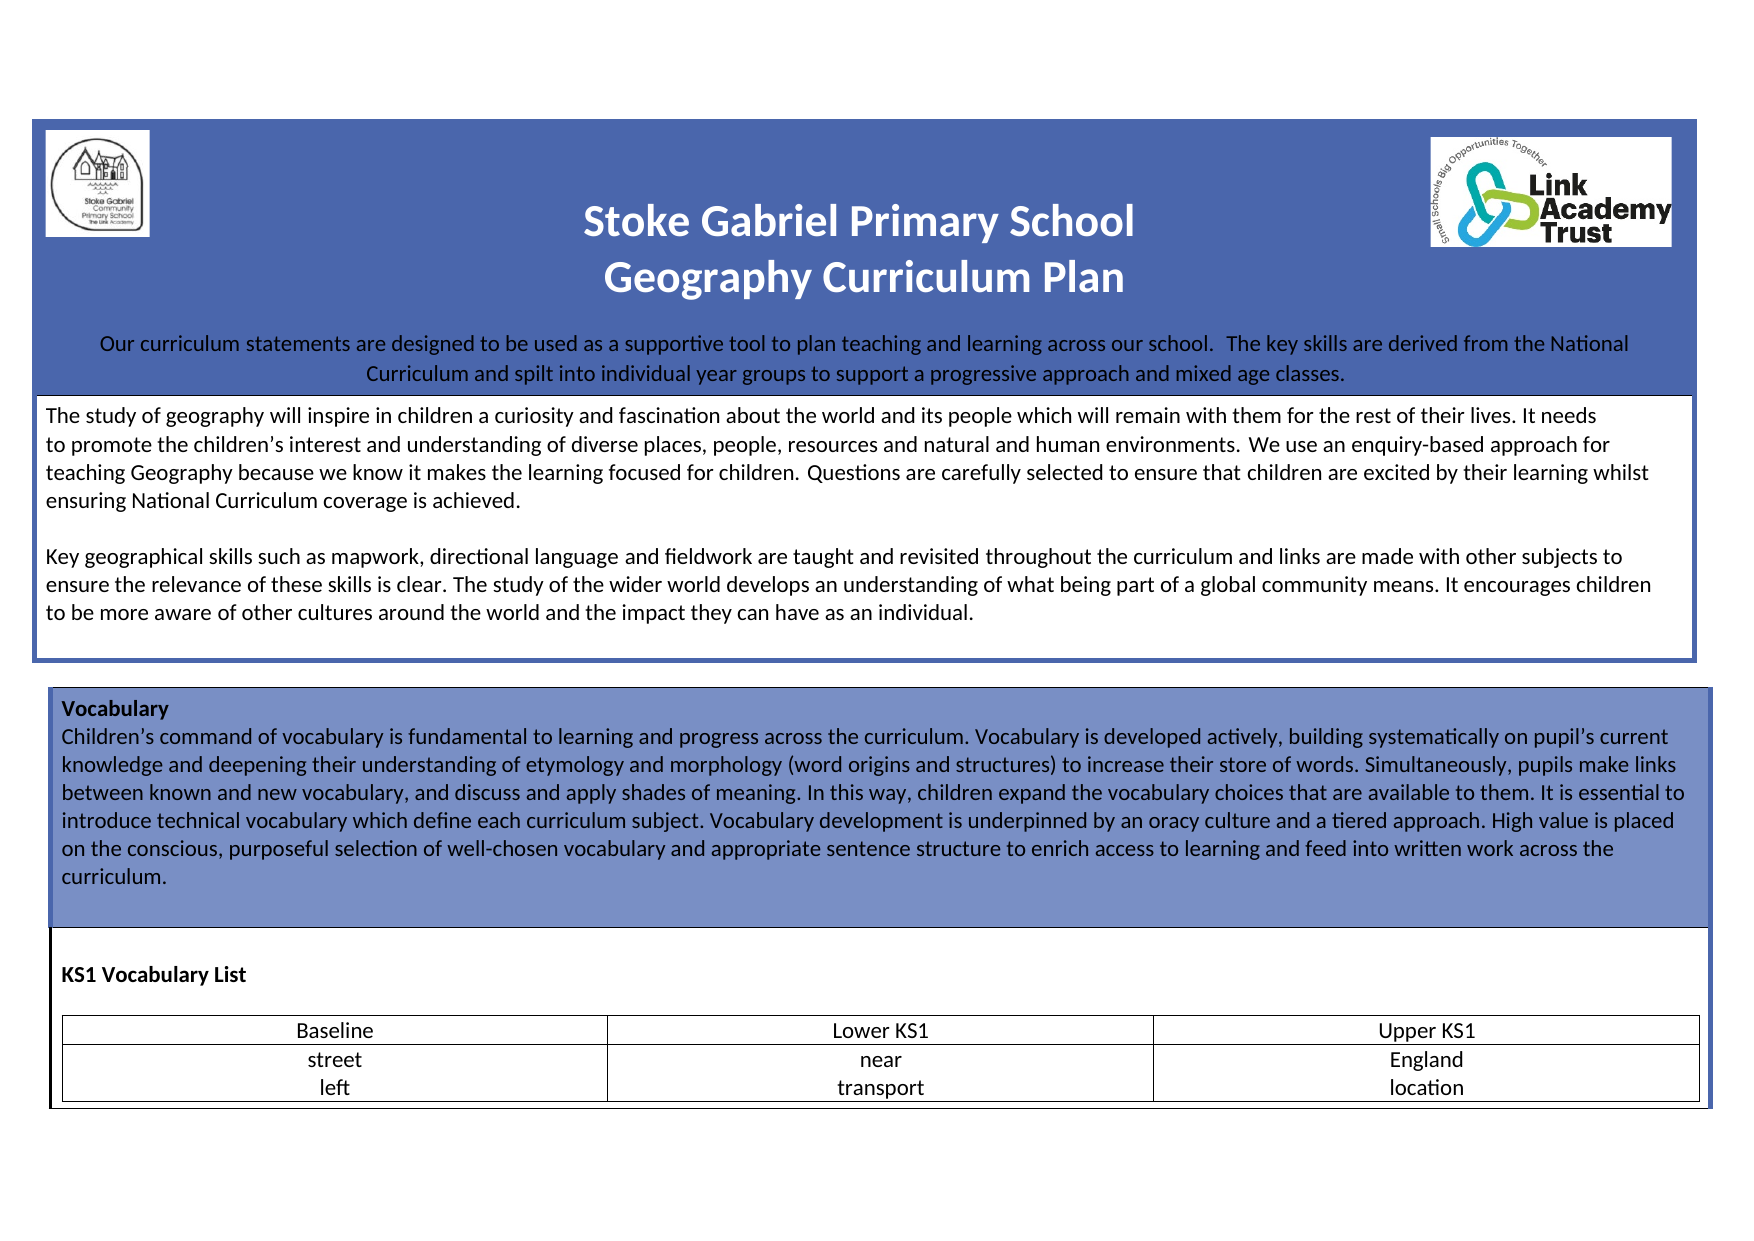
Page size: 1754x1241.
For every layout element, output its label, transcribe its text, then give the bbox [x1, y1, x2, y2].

picture [45, 130, 150, 237]
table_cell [52, 928, 1708, 1108]
table_header Stoke Gabriel Primary School Geography Curriculum Plan Our curriculum statements are designed to be used as a supportive tool to plan teaching and learning across our school. The key skills are derived from the National Curriculum and spilt into individual year groups to support a progressive approach and mixed age classes. [37, 124, 1692, 395]
table_cell The study of geography will inspire in children a curiosity and fascination about the world and its people which will remain with them for the rest of their lives. It needs to promote the children’s interest and understanding of diverse places, people, resources and natural and human environments. We use an enquiry-based approach for teaching Geography because we know it makes the learning focused for children. Questions are carefully selected to ensure that children are excited by their learning whilst ensuring National Curriculum coverage is achieved. Key geographical skills such as mapwork, directional language and fieldwork are taught and revisited throughout the curriculum and links are made with other subjects to ensure the relevance of these skills is clear. The study of the wider world develops an understanding of what being part of a global community means. It encourages children to be more aware of other cultures around the world and the impact they can have as an individual. [37, 396, 1692, 658]
picture [1430, 137, 1672, 247]
table_header Vocabulary Children’s command of vocabulary is fundamental to learning and progress across the curriculum. Vocabulary is developed actively, building systematically on pupil’s current knowledge and deepening their understanding of etymology and morphology (word origins and structures) to increase their store of words. Simultaneously, pupils make links between known and new vocabulary, and discuss and apply shades of meaning. In this way, children expand the vocabulary choices that are available to them. It is essential to introduce technical vocabulary which define each curriculum subject. Vocabulary development is underpinned by an oracy culture and a tiered approach. High value is placed on the conscious, purposeful selection of well-chosen vocabulary and appropriate sentence structure to enrich access to learning and feed into written work across the curriculum. [53, 688, 1708, 927]
